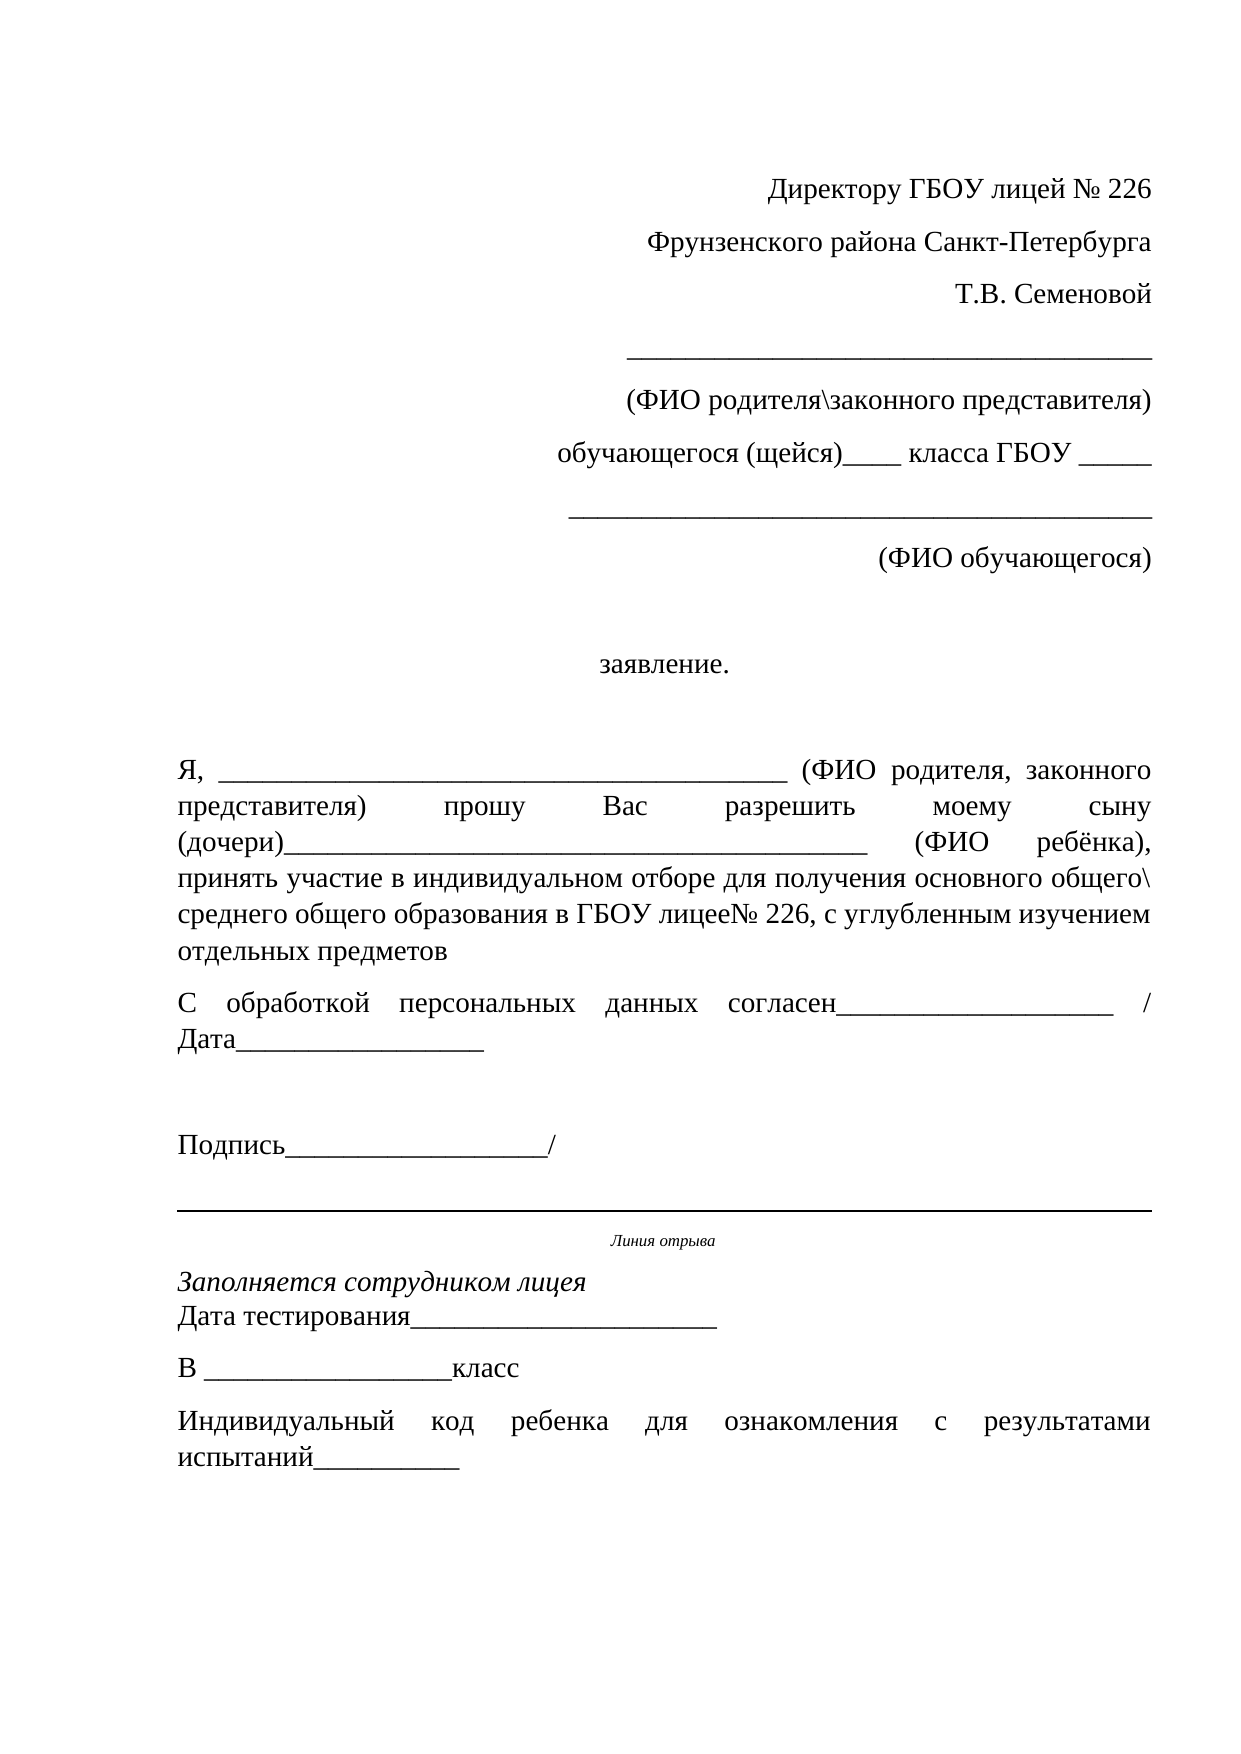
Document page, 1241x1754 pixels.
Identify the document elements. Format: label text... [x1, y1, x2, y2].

text Фрунзенского района Санкт-Петербурга [177, 224, 1152, 257]
text С обработкой персональных данных согласен___________________ / Дата_________________ [177, 985, 1152, 1055]
text обучающегося (щейся)____ класса ГБОУ _____ [177, 435, 1152, 468]
text Подпись__________________/ [177, 1127, 1152, 1161]
text (ФИО родителя\законного представителя) [177, 382, 1152, 416]
text Заполняется сотрудником лицея [177, 1264, 1152, 1298]
text Т.В. Семеновой [177, 277, 1152, 310]
text ________________________________________ [177, 488, 1152, 521]
text Директору ГБОУ лицей № 226 [177, 171, 1152, 204]
text Я, _______________________________________ (ФИО родителя, законного представителя) прошу Вас разрешить моему сыну (дочери)________________________________________ (ФИО ребёнка), принять участие в индивидуальном отборе для получения основного общего\среднего общего образования в ГБОУ лицее№ 226, с углубленным изучением отдельных предметов [177, 752, 1152, 966]
text Индивидуальный код ребенка для ознакомления с результатами испытаний__________ [177, 1403, 1152, 1473]
text В _________________класс [177, 1350, 1152, 1384]
text заявление. [177, 646, 1152, 680]
text Дата тестирования_____________________ [177, 1298, 1152, 1331]
text (ФИО обучающегося) [177, 541, 1152, 574]
text ____________________________________ [177, 329, 1152, 363]
text Линия отрыва [177, 1231, 1152, 1264]
